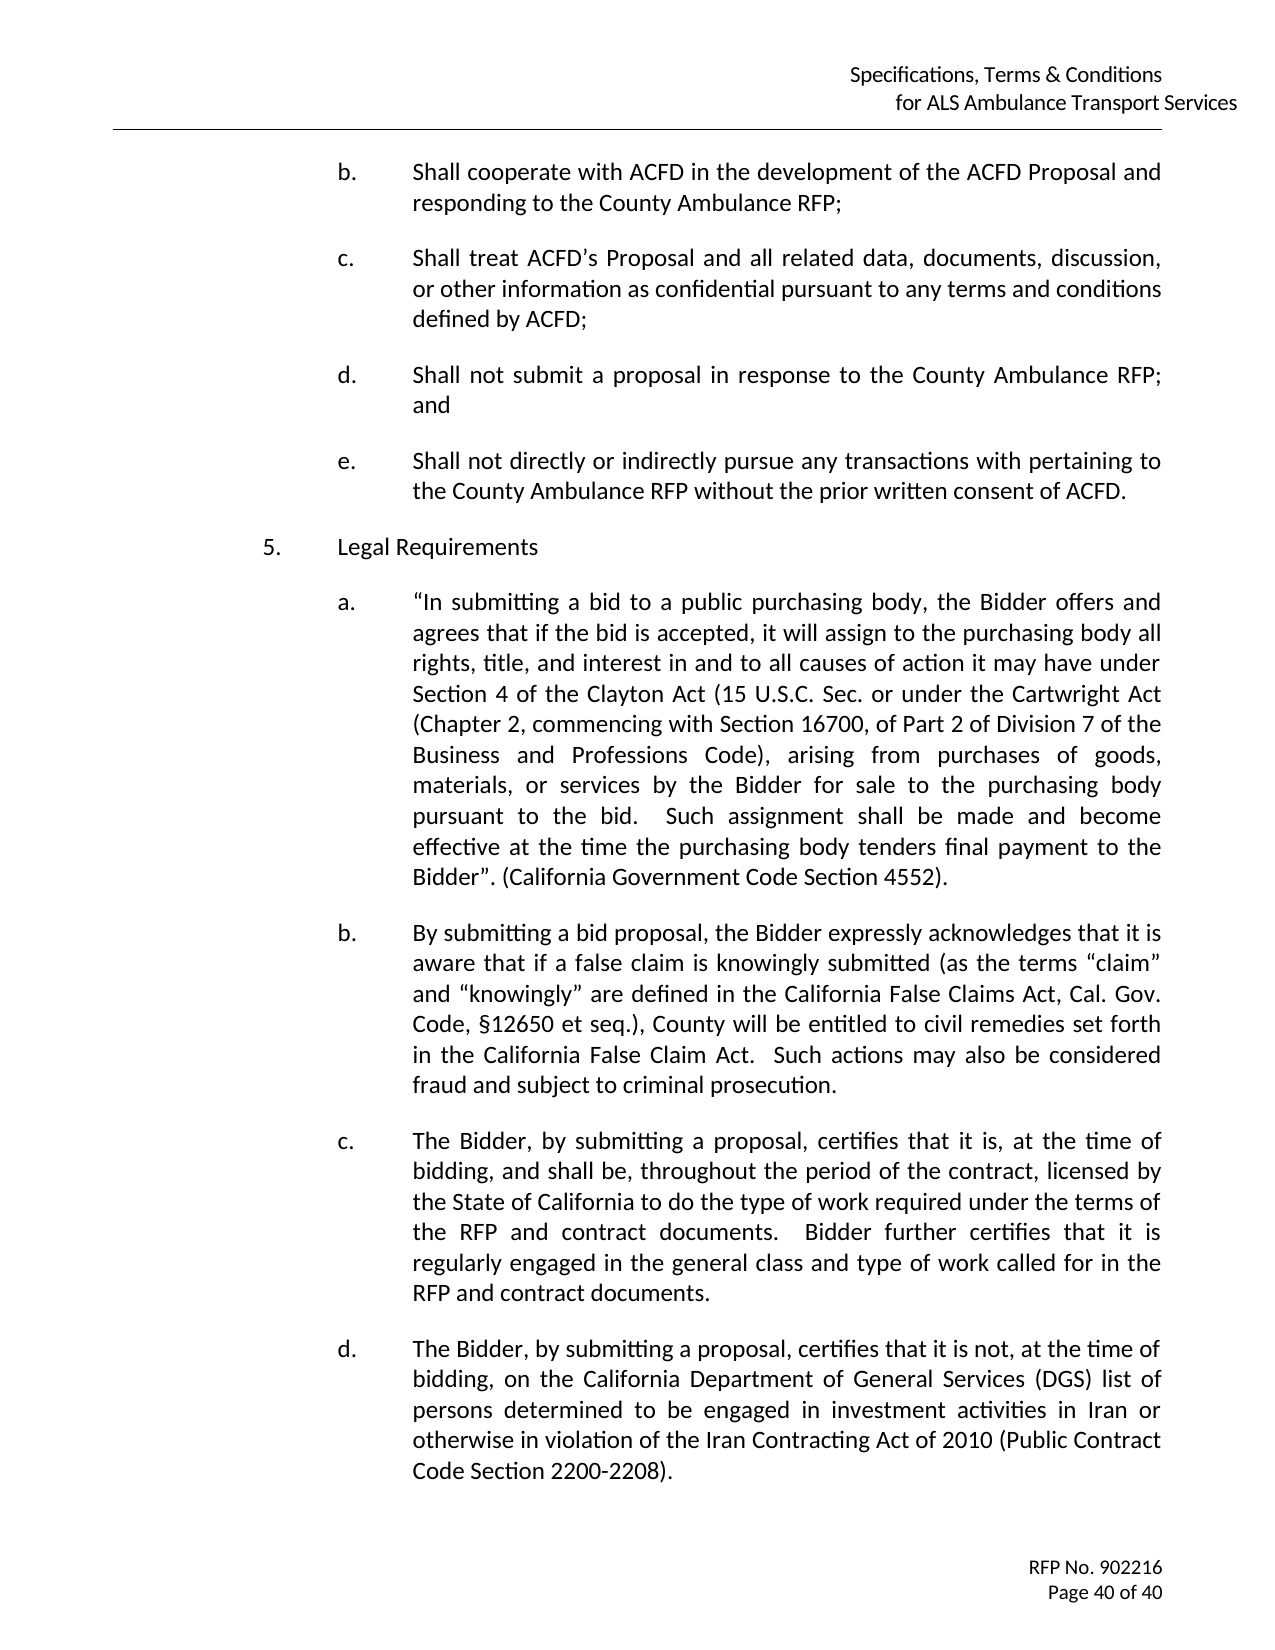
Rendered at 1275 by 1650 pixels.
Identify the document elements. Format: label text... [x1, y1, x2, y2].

text By submitting a bid proposal, the Bidder expressly acknowledges that it is aware that if a false claim is knowingly submitted (as the terms “claim” and “knowingly” are defined in the California False Claims Act, Cal. Gov. Code, §12650 et seq.), County will be entitled to civil remedies set forth in the California False Claim Act. Such actions may also be considered fraud and subject to criminal prosecution. [337, 917, 1162, 1100]
text Shall not submit a proposal in response to the County Ambulance RFP; and [337, 359, 1162, 420]
text “In submitting a bid to a public purchasing body, the Bidder offers and agrees that if the bid is accepted, it will assign to the purchasing body all rights, title, and interest in and to all causes of action it may have under Section 4 of the Clayton Act (15 U.S.C. Sec. or under the Cartwright Act (Chapter 2, commencing with Section 16700, of Part 2 of Division 7 of the Business and Professions Code), arising from purchases of goods, materials, or services by the Bidder for sale to the purchasing body pursuant to the bid. Such assignment shall be made and become effective at the time the purchasing body tenders final payment to the Bidder”. (California Government Code Section 4552). [337, 587, 1162, 892]
text Shall cooperate with ACFD in the development of the ACFD Proposal and responding to the County Ambulance RFP; [337, 156, 1162, 217]
text Shall not directly or indirectly pursue any transactions with pertaining to the County Ambulance RFP without the prior written consent of ACFD. [337, 445, 1162, 506]
text The Bidder, by submitting a proposal, certifies that it is, at the time of bidding, and shall be, throughout the period of the contract, licensed by the State of California to do the type of work required under the terms of the RFP and contract documents. Bidder further certifies that it is regularly engaged in the general class and type of work called for in the RFP and contract documents. [337, 1125, 1162, 1308]
text The Bidder, by submitting a proposal, certifies that it is not, at the time of bidding, on the California Department of General Services (DGS) list of persons determined to be engaged in investment activities in Iran or otherwise in violation of the Iran Contracting Act of 2010 (Public Contract Code Section 2200-2208). [337, 1333, 1162, 1486]
text Shall treat ACFD’s Proposal and all related data, documents, discussion, or other information as confidential pursuant to any terms and conditions defined by ACFD; [337, 242, 1162, 334]
text Legal Requirements [262, 531, 1162, 562]
